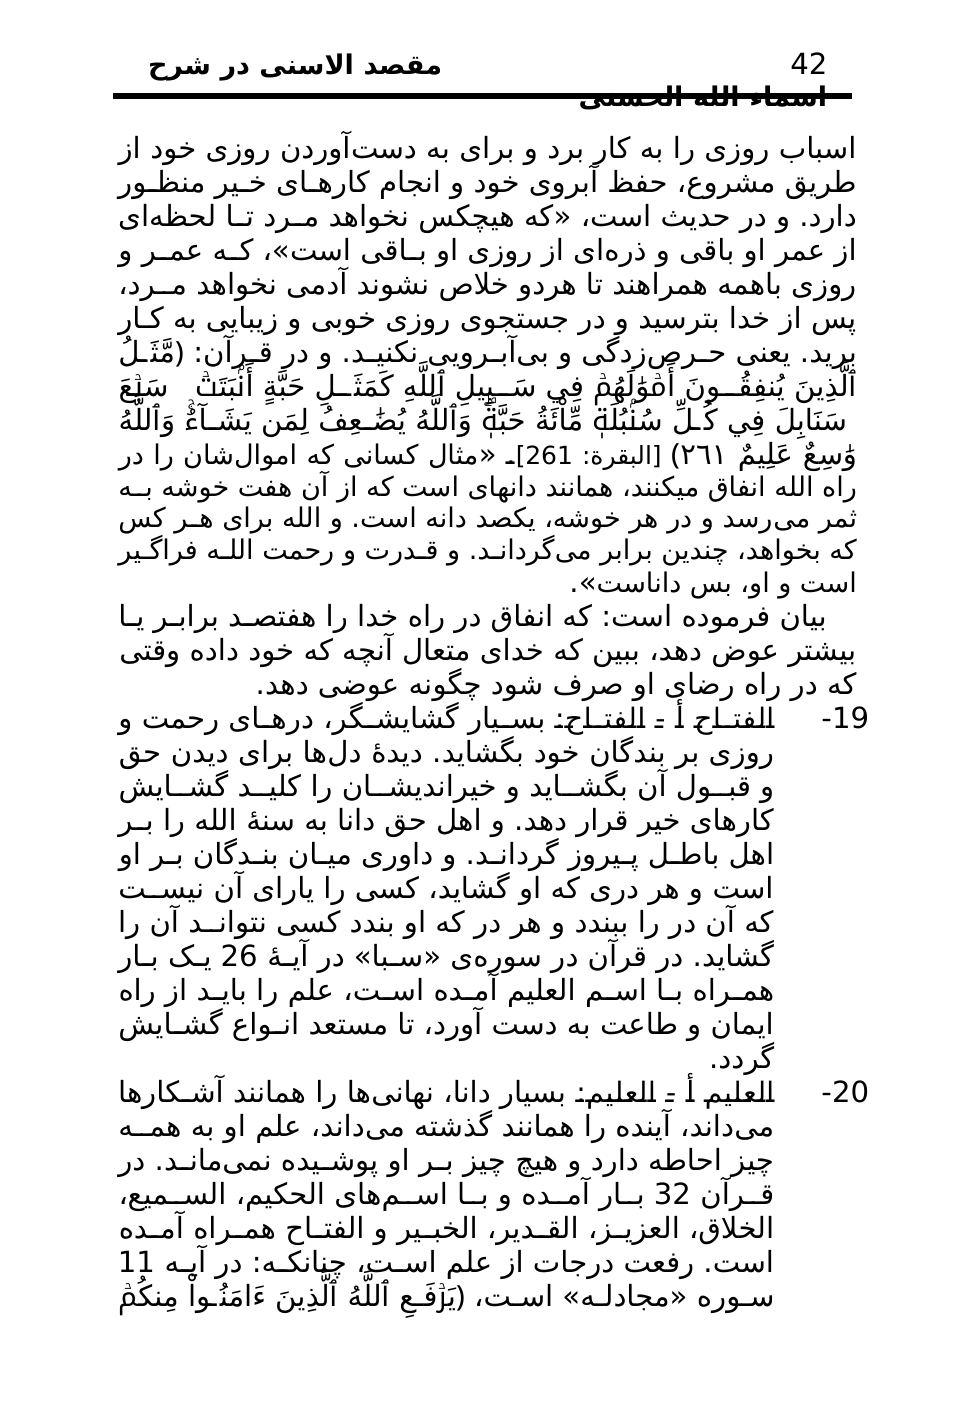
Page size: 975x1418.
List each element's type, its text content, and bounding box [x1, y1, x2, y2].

text و بر روزی‌رسانی خود قسم یاد فرمود: ﴿وَفِي ٱلسَّمَآءِ رِزۡقُكُمۡ وَمَا تُوعَدُونَ ٢٢ فَوَرَبِّ ٱلسَّمَآءِ وَٱلۡأَرۡضِ إِنَّهُۥ لَحَقّٞ مِّثۡلَ مَآ أَنَّكُمۡ تَنطِقُونَ ٢٣﴾ [الذاریات: 22-23]. «و روزی شما و آنچه به شما وعده داده می‌شود، در آسمان است. سوگند به پروردگار آسمان و زمین که این وعده، به روشنیِ سخنی که شما می‌گویید، حق است». بازهم بشر برای خود این همه هراسان و حریص هستند. عاقل کسی است که راه طاعت را در پیش گیرد و اسباب روزی را به کار برد و برای به دست‌آوردن روزی خود از طریق مشروع، حفظ آبروی خود و انجام کارهای خیر منظور دارد. و در حدیث است، «که هیچکس نخواهد مرد تا لحظه‌ای از عمر او باقی و ذره‌ای از روزی او باقی است»، که عمر و روزی باهمه همراهند تا هردو خلاص نشوند آدمی نخواهد مرد، پس از خدا بترسید و در جستجوی روزی خوبی و زیبایی به کار برید. یعنی حرص‌زدگی و بی‌آبرویی نکنید. و در قرآن: ﴿مَّثَلُ ٱلَّذِينَ يُنفِقُونَ أَمۡوَٰلَهُمۡ فِي سَبِيلِ ٱللَّهِ كَمَثَلِ حَبَّةٍ أَنۢبَتَتۡ سَبۡعَ سَنَابِلَ فِي كُلِّ سُنۢبُلَةٖ مِّاْئَةُ حَبَّةٖۗ وَٱللَّهُ يُضَٰعِفُ لِمَن يَشَآءُۚ وَٱللَّهُ وَٰسِعٌ عَلِيمٌ ٢٦١﴾ [البقرة: 261]. «مثال کسانی که اموال‌شان را در راه الله انفاق میکنند، همانند دانهای است که از آن هفت خوشه به ثمر می‌رسد و در هر خوشه، یکصد دانه است. و الله برای هر کس که بخواهد، چندین برابر می‌گرداند. و قدرت و رحمت الله فراگیر است و او، بس داناست». [118, 132, 857, 600]
list الفتاح أ - الفتاح: بسیار گشایشگر، درهای رحمت و روزی بر بندگان خود بگشاید. دیدۀ دل‌ها برای دیدن حق و قبول آن بگشاید و خیراندیشان را کلید گشایش کارهای خیر قرار دهد. و اهل حق دانا به سنۀ الله را بر اهل باطل پیروز گرداند. و داوری میان بندگان بر او است و هر دری که او گشاید، کسی را یارای آن نیست که آن در را ببندد و هر در که او بندد کسی نتواند آن را گشاید. در قرآن در سوره‌ی «سبا» در آیۀ 26 یک بار همراه با اسم العلیم آمده است، علم را باید از راه ایمان و طاعت به دست آورد، تا مستعد انواع گشایش گردد. [118, 702, 821, 1075]
text بیان فرموده است: که انفاق در راه خدا را هفتصد برابر یا بیشتر عوض دهد، ببین که خدای متعال آنچه که خود داده وقتی که در راه رضای او صرف شود چگونه عوضی دهد. [118, 600, 857, 702]
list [118, 1075, 821, 1313]
